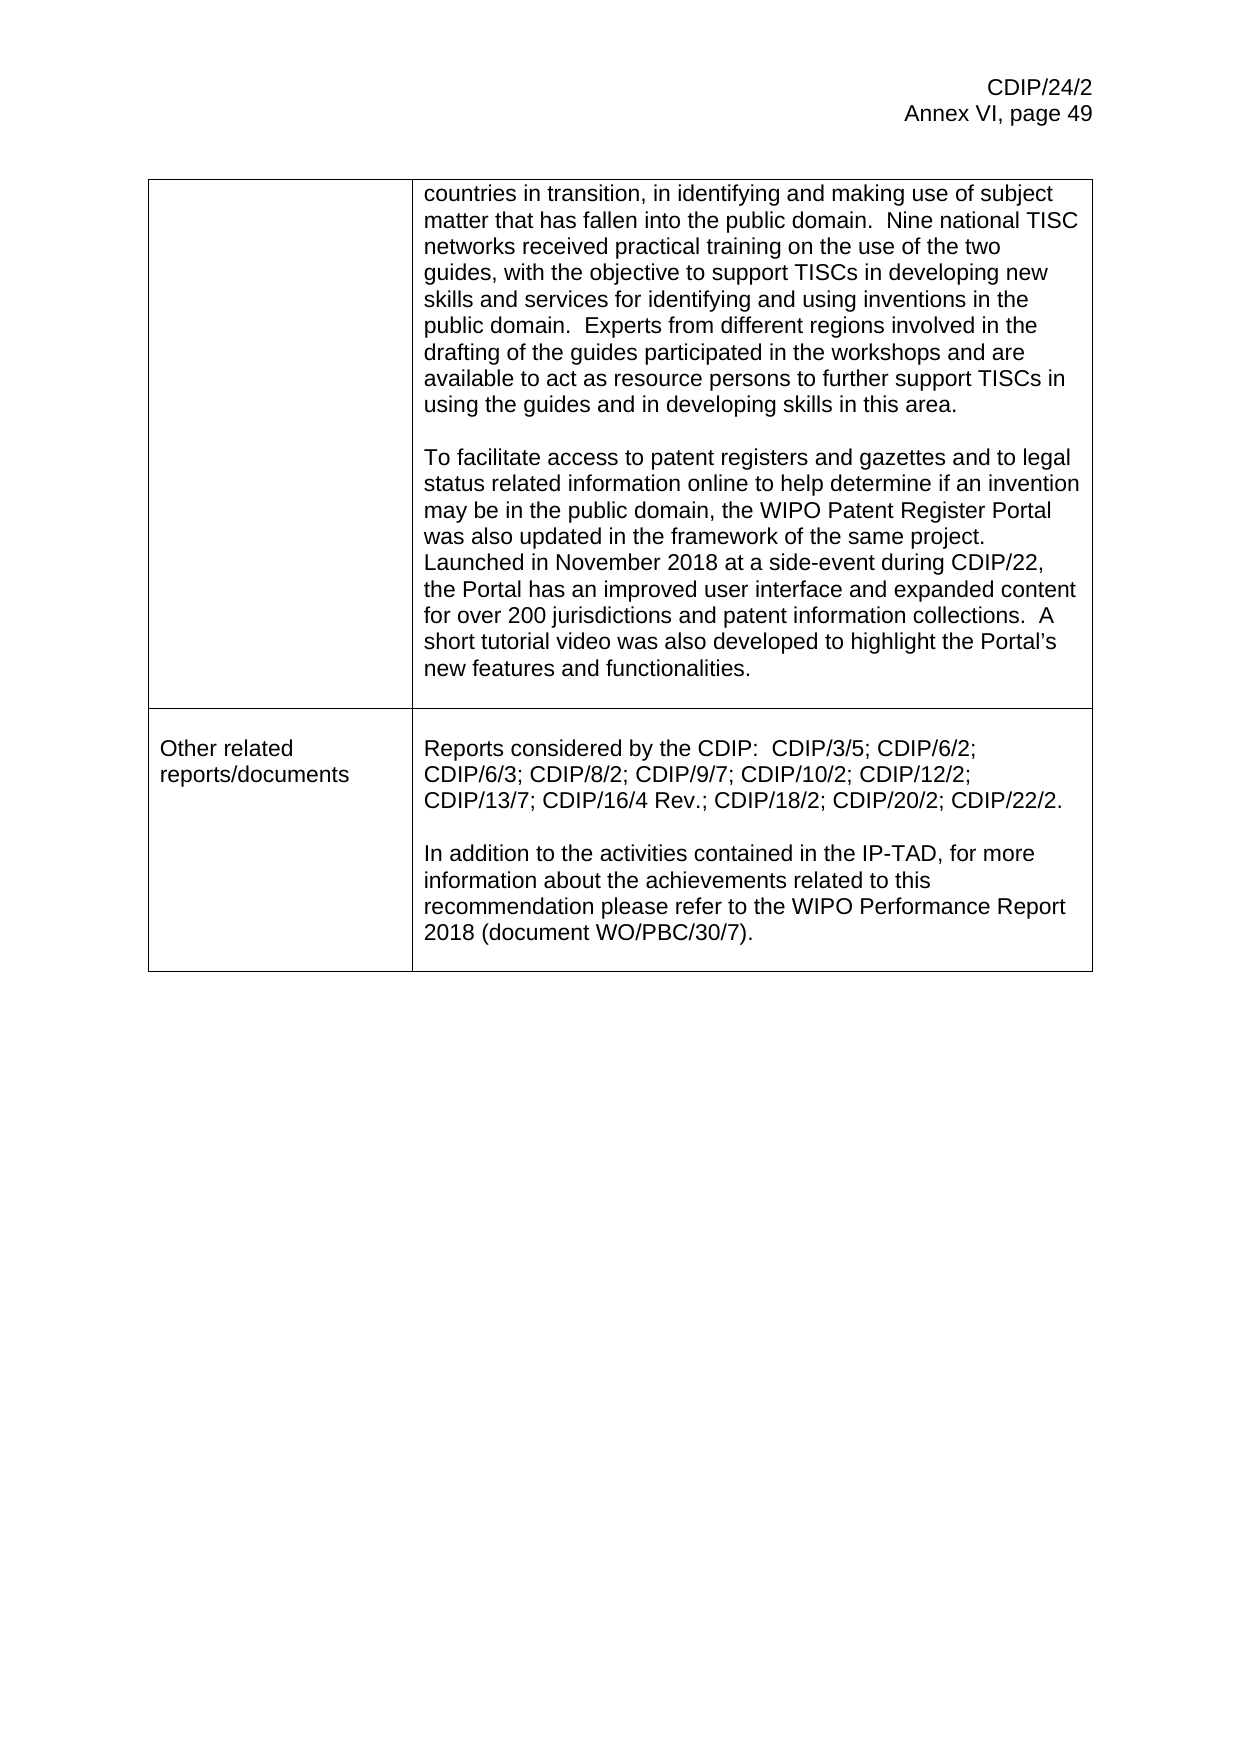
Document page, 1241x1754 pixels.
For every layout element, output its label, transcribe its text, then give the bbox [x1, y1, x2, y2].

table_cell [413, 180, 1092, 707]
table_cell Other related reports/documents [149, 709, 412, 971]
table_cell Reports considered by the CDIP: CDIP/3/5; CDIP/6/2; CDIP/6/3; CDIP/8/2; CDIP/9/7; CDIP/10/2; CDIP/12/2; CDIP/13/7; CDIP/16/4 Rev.; CDIP/18/2; CDIP/20/2; CDIP/22/2. In addition to the activities contained in the IP-TAD, for more information about the achievements related to this recommendation please refer to the WIPO Performance Report 2018 (document WO/PBC/30/7). [413, 709, 1092, 971]
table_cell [149, 180, 412, 707]
